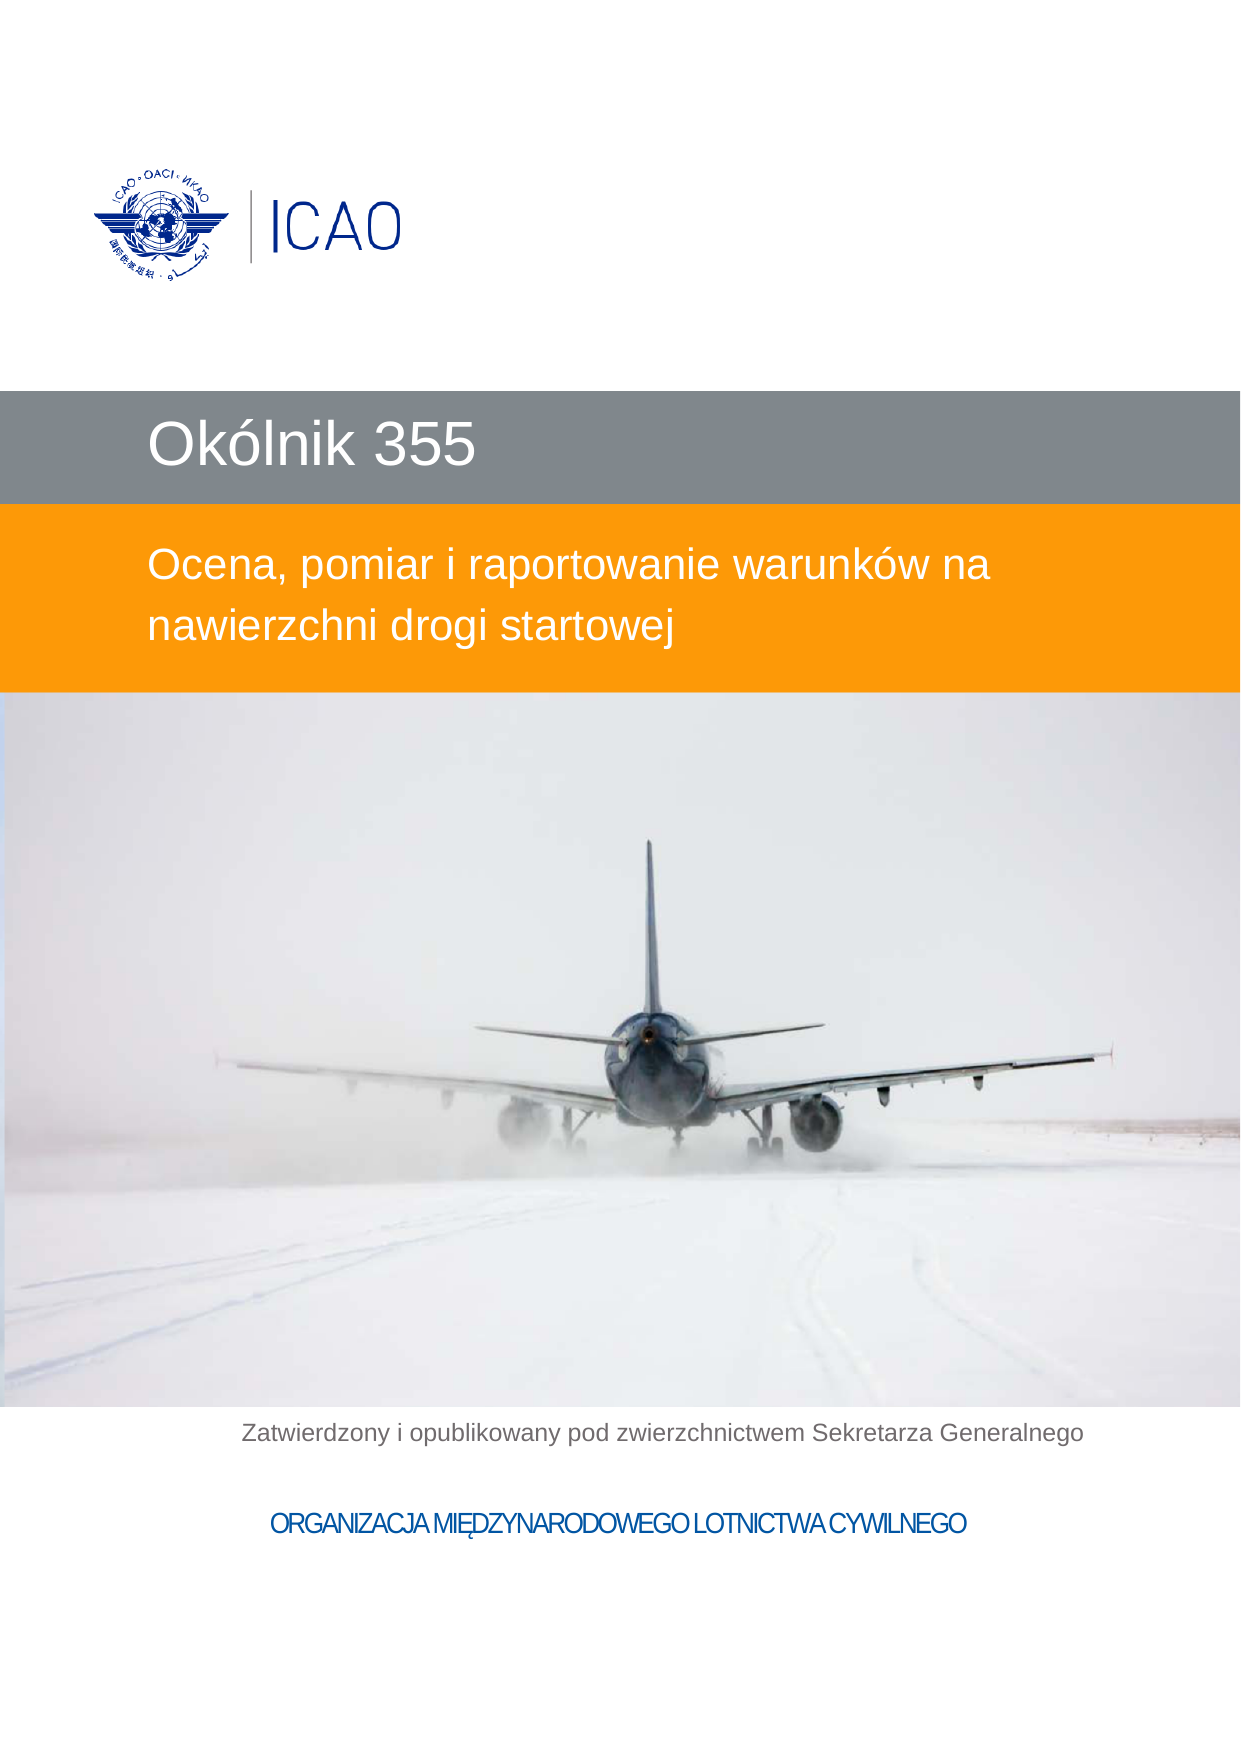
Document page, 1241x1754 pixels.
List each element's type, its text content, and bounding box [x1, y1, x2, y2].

picture [91, 167, 402, 283]
text Zatwierdzony i opublikowany pod zwierzchnictwem Sekretarza Generalnego [241, 1418, 1092, 1446]
text ORGANIZACJA MIĘDZYNARODOWEGO LOTNICTWA CYWILNEGO [148, 1506, 1092, 1539]
picture [0, 391, 1241, 1407]
text Ocena, pomiar i raportowanie warunków na nawierzchni drogi startowej [148, 538, 1092, 649]
text Okólnik 355 [148, 407, 1092, 479]
